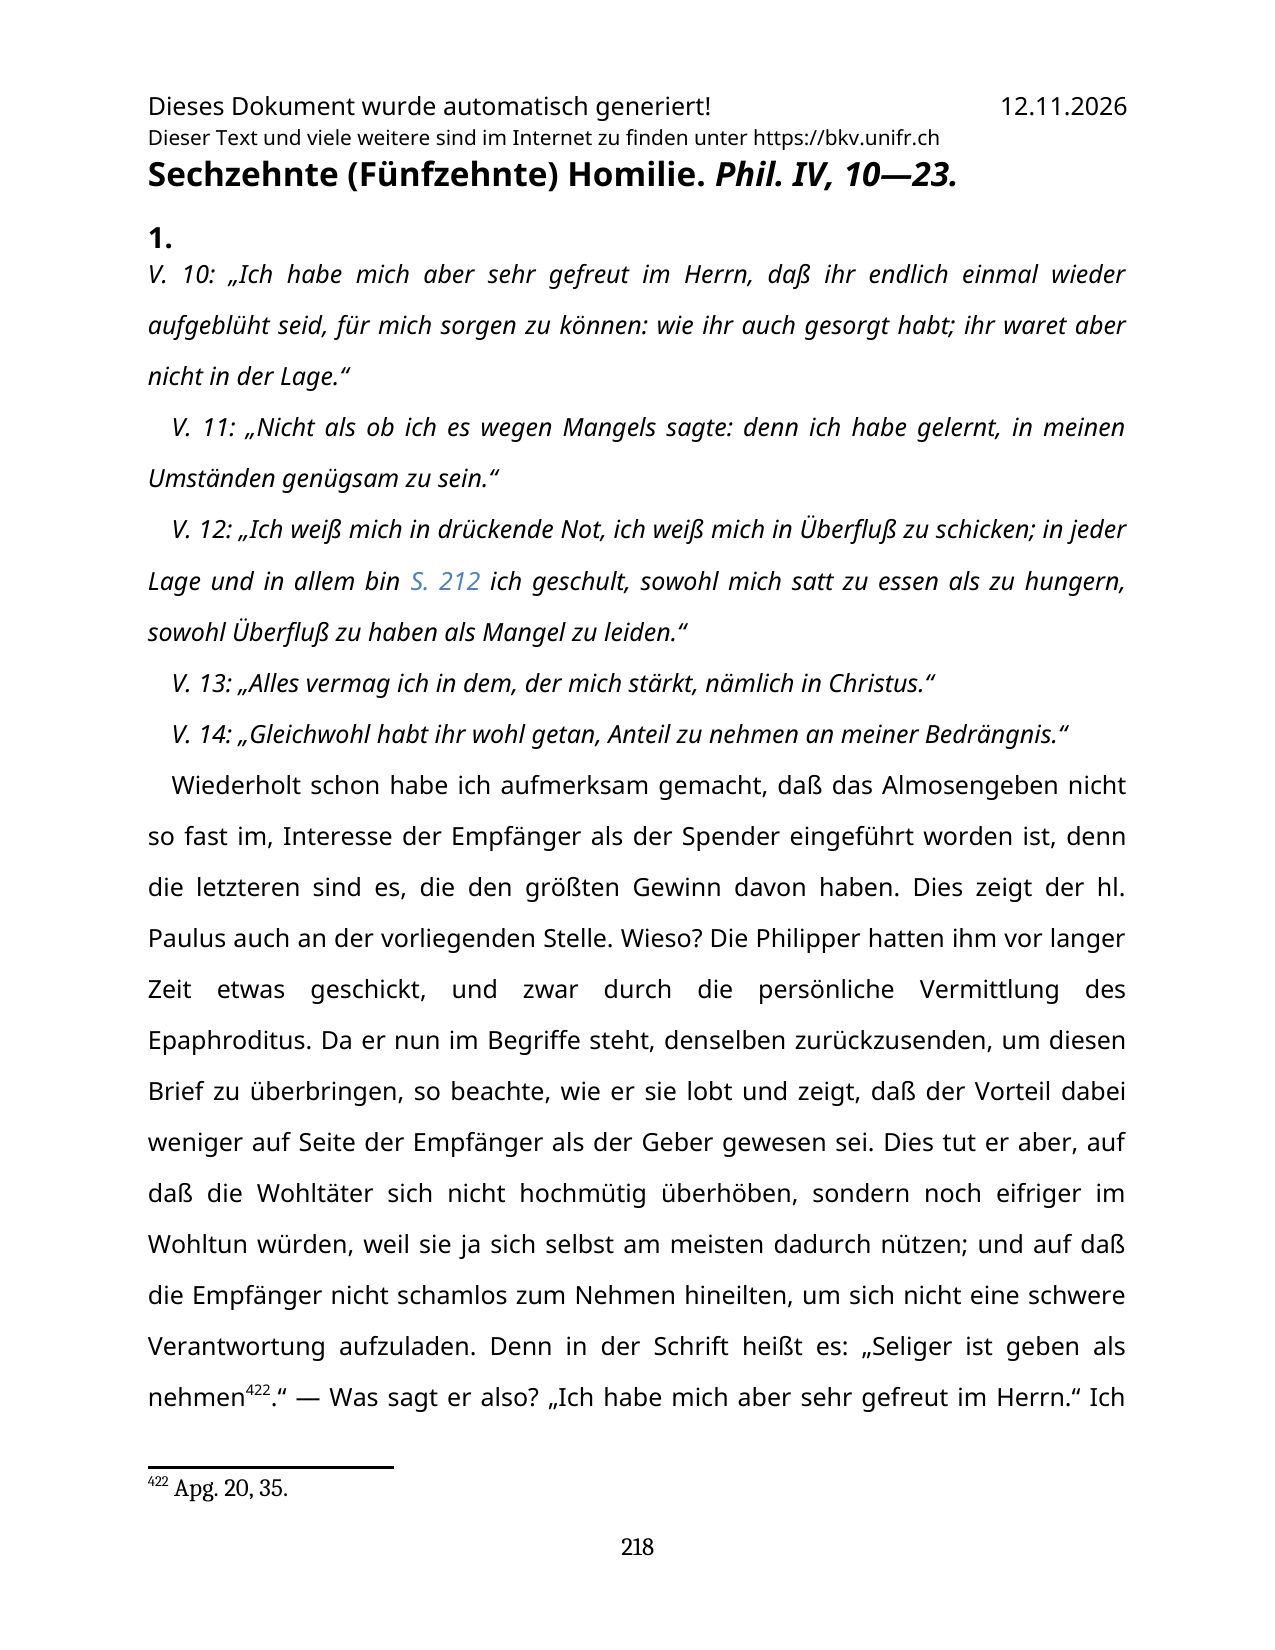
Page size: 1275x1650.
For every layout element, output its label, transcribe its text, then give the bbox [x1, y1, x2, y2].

text V. 13: „Alles vermag ich in dem, der mich stärkt, nämlich in Christus.“ [148, 665, 1127, 699]
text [148, 767, 1127, 1414]
text V. 10: „Ich habe mich aber sehr gefreut im Herrn, daß ihr endlich einmal wieder aufgeblüht seid, für mich sorgen zu können: wie ihr auch gesorgt habt; ihr waret aber nicht in der Lage.“ [148, 257, 1127, 393]
text V. 14: „Gleichwohl habt ihr wohl getan, Anteil zu nehmen an meiner Bedrängnis.“ [148, 716, 1127, 750]
subtitle Sechzehnte (Fünfzehnte) Homilie. Phil. IV, 10—23. [148, 151, 1127, 196]
subtitle 1. [148, 217, 1127, 257]
text V. 11: „Nicht als ob ich es wegen Mangels sagte: denn ich habe gelernt, in meinen Umständen genügsam zu sein.“ [148, 410, 1127, 495]
text V. 12: „Ich weiß mich in drückende Not, ich weiß mich in Überfluß zu schicken; in jeder Lage und in allem bin S. 212 ich geschult, sowohl mich satt zu essen als zu hungern, sowohl Überfluß zu haben als Mangel zu leiden.“ [148, 512, 1127, 648]
